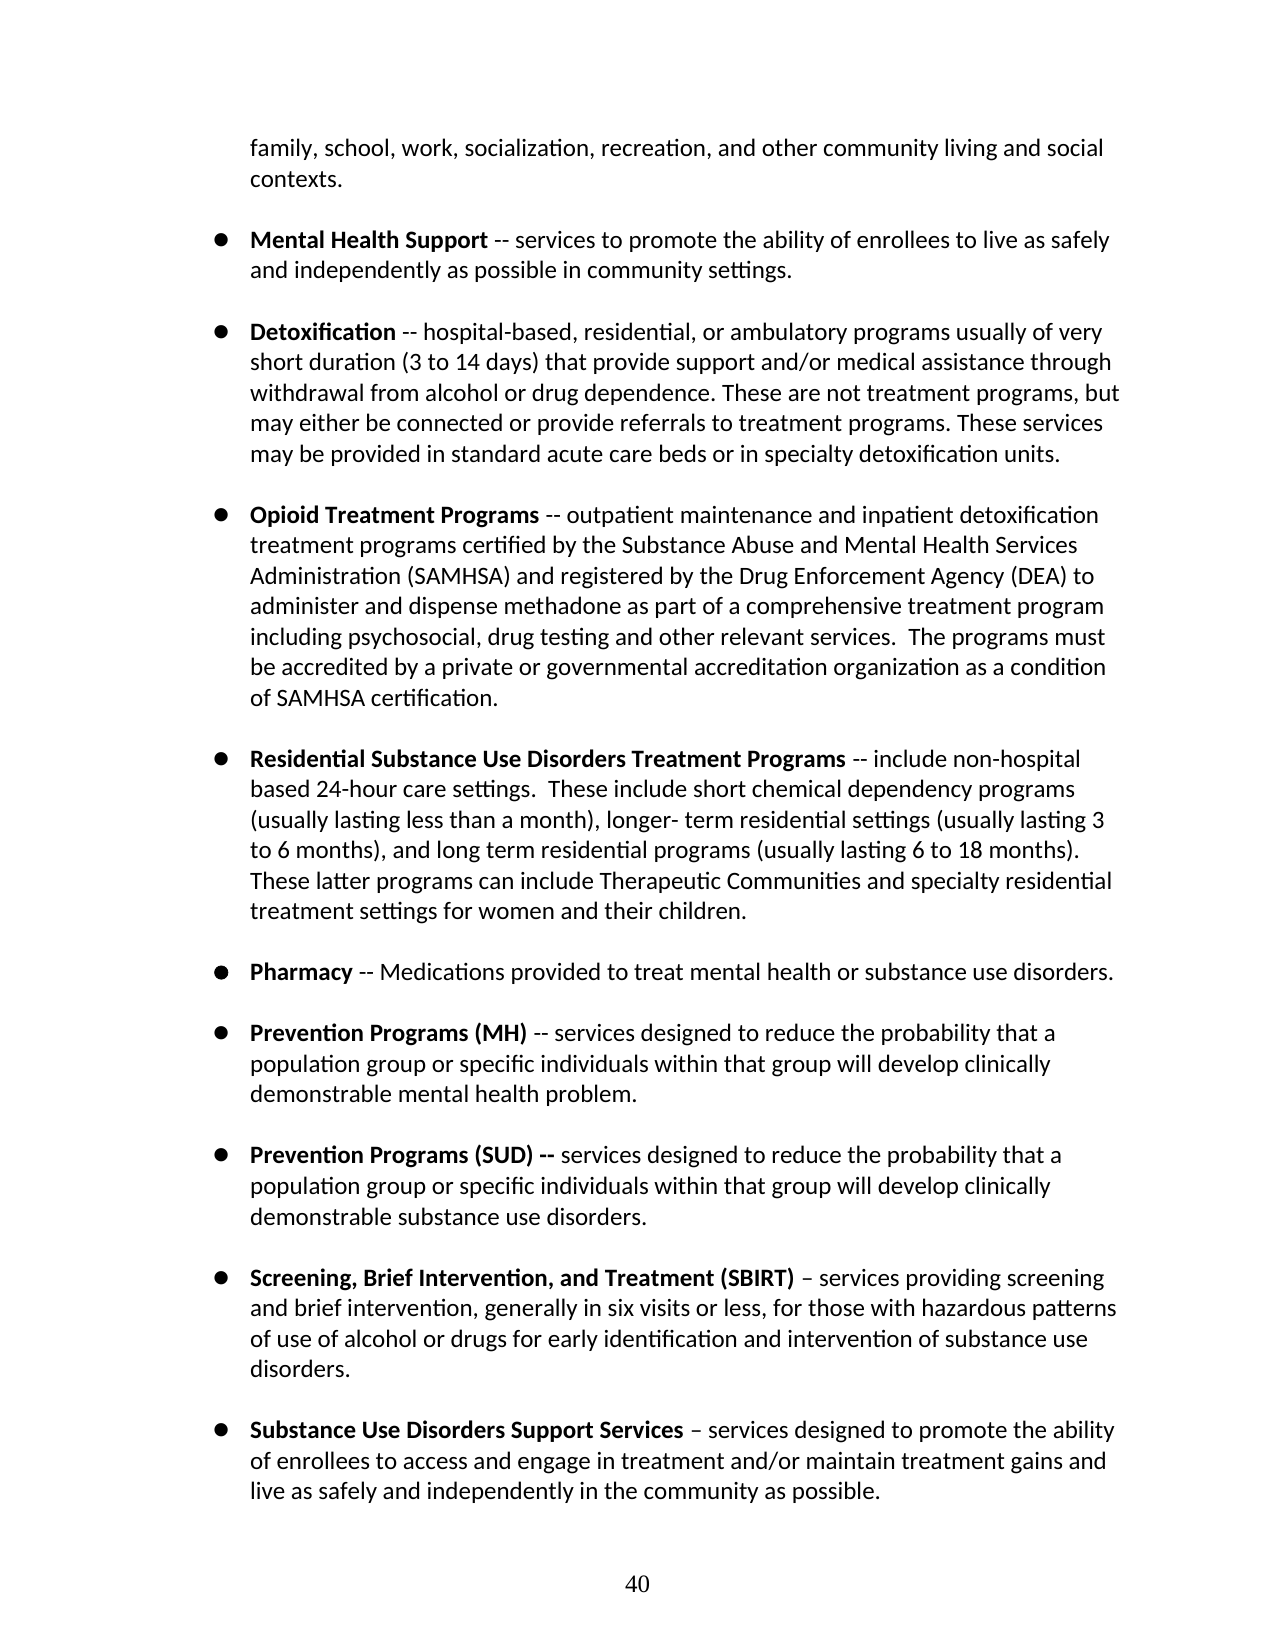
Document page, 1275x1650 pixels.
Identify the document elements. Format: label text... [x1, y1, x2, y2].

list Prevention Programs (MH) -- services designed to reduce the probability that a population group or specific individuals within that group will develop clinically demonstrable mental health problem. [212, 1018, 1125, 1109]
list Substance Use Disorders Support Services – services designed to promote the ability of enrollees to access and engage in treatment and/or maintain treatment gains and live as safely and independently in the community as possible. [212, 1414, 1125, 1536]
list Opioid Treatment Programs -- outpatient maintenance and inpatient detoxification treatment programs certified by the Substance Abuse and Mental Health Services Administration (SAMHSA) and registered by the Drug Enforcement Agency (DEA) to administer and dispense methadone as part of a comprehensive treatment program including psychosocial, drug testing and other relevant services. The programs must be accredited by a private or governmental accreditation organization as a condition of SAMHSA certification. [212, 499, 1125, 712]
list Pharmacy -- Medications provided to treat mental health or substance use disorders. [212, 957, 1125, 987]
list Residential Substance Use Disorders Treatment Programs -- include non-hospital based 24-hour care settings. These include short chemical dependency programs (usually lasting less than a month), longer- term residential settings (usually lasting 3 to 6 months), and long term residential programs (usually lasting 6 to 18 months). These latter programs can include Therapeutic Communities and specialty residential treatment settings for women and their children. [212, 743, 1125, 926]
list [212, 132, 1125, 193]
list Prevention Programs (SUD) -- services designed to reduce the probability that a population group or specific individuals within that group will develop clinically demonstrable substance use disorders. [212, 1140, 1125, 1231]
list Screening, Brief Intervention, and Treatment (SBIRT) – services providing screening and brief intervention, generally in six visits or less, for those with hazardous patterns of use of alcohol or drugs for early identification and intervention of substance use disorders. [212, 1262, 1125, 1384]
list Mental Health Support -- services to promote the ability of enrollees to live as safely and independently as possible in community settings. [212, 224, 1125, 285]
list Detoxification -- hospital-based, residential, or ambulatory programs usually of very short duration (3 to 14 days) that provide support and/or medical assistance through withdrawal from alcohol or drug dependence. These are not treatment programs, but may either be connected or provide referrals to treatment programs. These services may be provided in standard acute care beds or in specialty detoxification units. [212, 316, 1125, 468]
